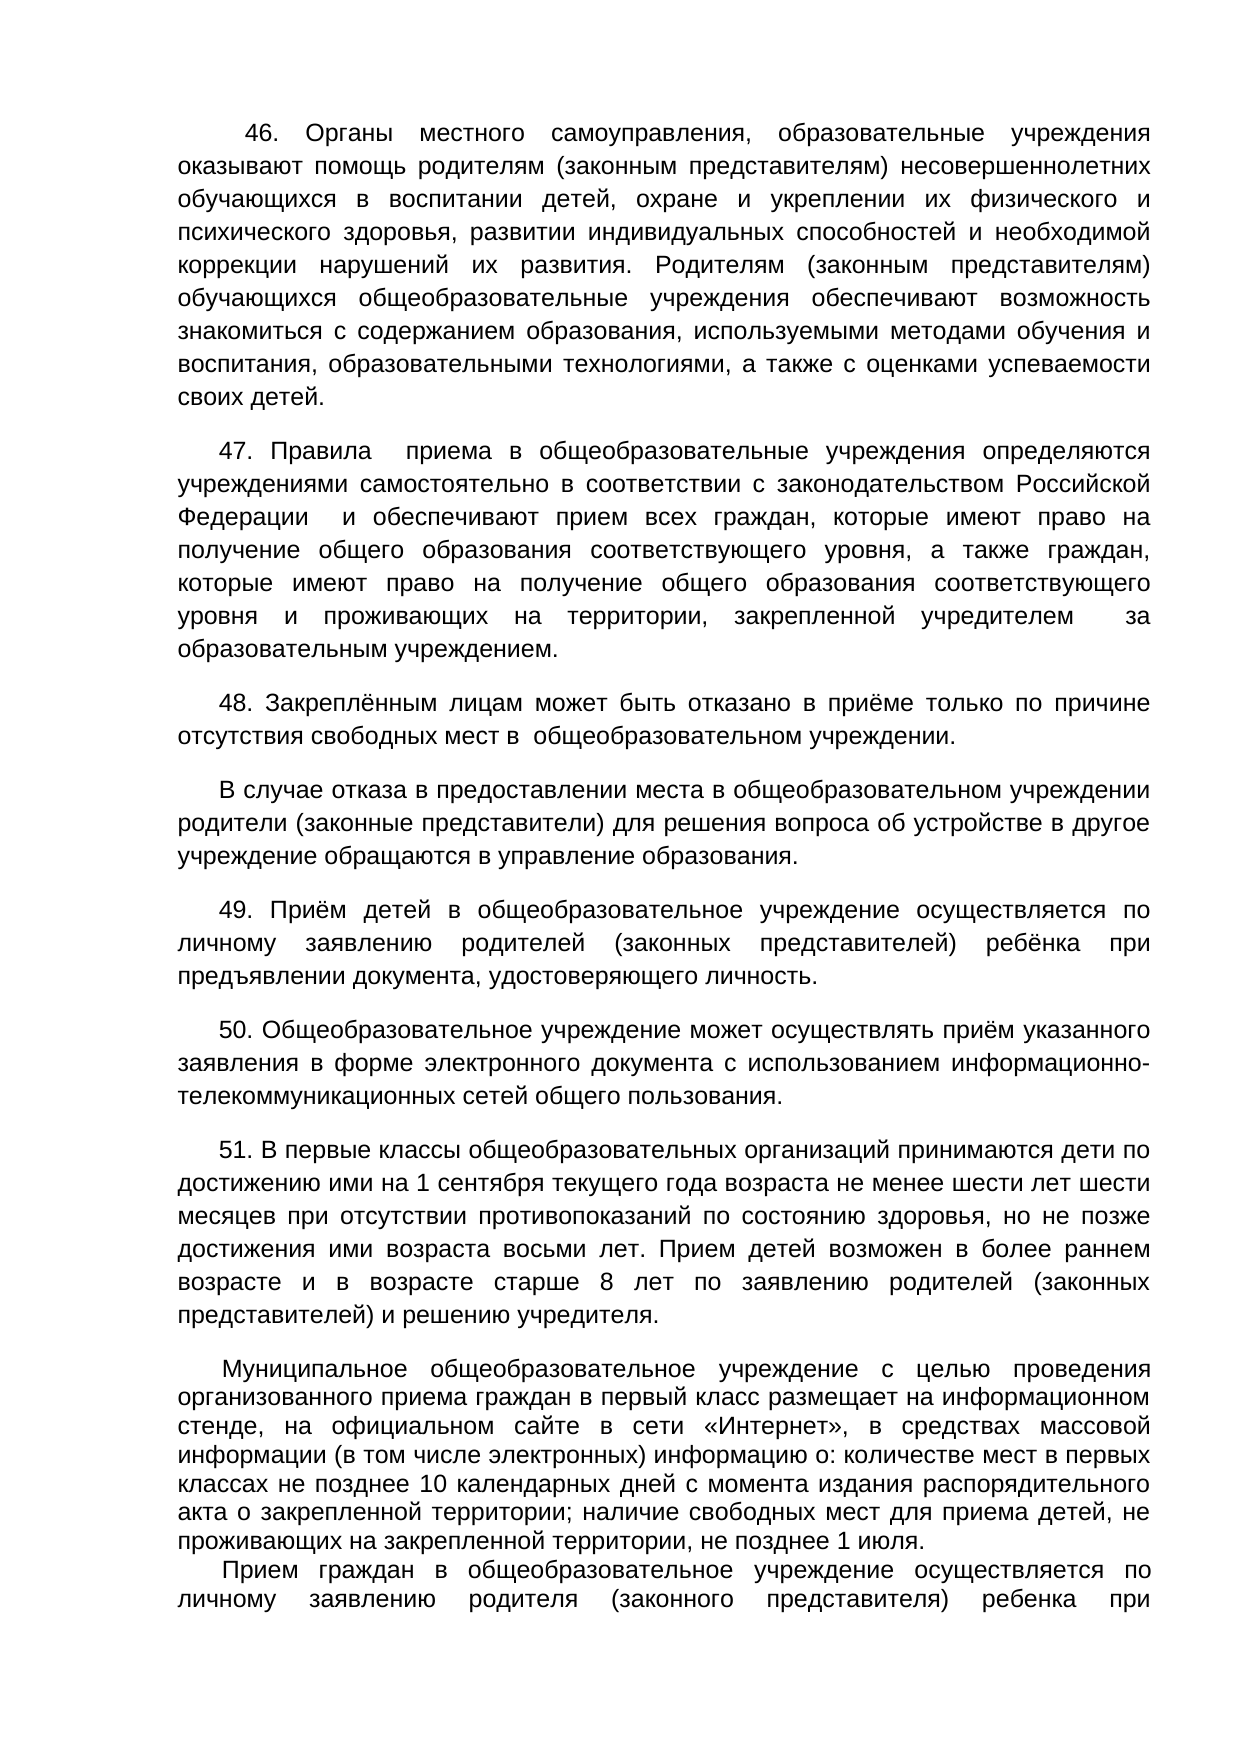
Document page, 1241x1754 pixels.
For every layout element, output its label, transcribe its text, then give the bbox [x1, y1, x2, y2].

text 47. Правила приема в общеобразовательные учреждения определяются учреждениями самостоятельно в соответствии с законодательством Российской Федерации и обеспечивают прием всех граждан, которые имеют право на получение общего образования соответствующего уровня, а также граждан, которые имеют право на получение общего образования соответствующего уровня и проживающих на территории, закрепленной учредителем за образовательным учреждением. [177, 436, 1152, 663]
text Муниципальное общеобразовательное учреждение с целью проведения организованного приема граждан в первый класс размещает на информационном стенде, на официальном сайте в сети «Интернет», в средствах массовой информации (в том числе электронных) информацию о: количестве мест в первых классах не позднее 10 календарных дней с момента издания распорядительного акта о закрепленной территории; наличие свободных мест для приема детей, не проживающих на закрепленной территории, не позднее 1 июля. [177, 1354, 1152, 1555]
text 50. Общеобразовательное учреждение может осуществлять приём указанного заявления в форме электронного документа с использованием информационно-телекоммуникационных сетей общего пользования. [177, 1015, 1152, 1109]
text 51. В первые классы общеобразовательных организаций принимаются дети по достижению ими на 1 сентября текущего года возраста не менее шести лет шести месяцев при отсутствии противопоказаний по состоянию здоровья, но не позже достижения ими возраста восьми лет. Прием детей возможен в более раннем возрасте и в возрасте старше 8 лет по заявлению родителей (законных представителей) и решению учредителя. [177, 1135, 1152, 1328]
text 48. Закреплённым лицам может быть отказано в приёме только по причине отсутствия свободных мест в общеобразовательном учреждении. [177, 688, 1152, 750]
text 46. Органы местного самоуправления, образовательные учреждения оказывают помощь родителям (законным представителям) несовершеннолетних обучающихся в воспитании детей, охране и укреплении их физического и психического здоровья, развитии индивидуальных способностей и необходимой коррекции нарушений их развития. Родителям (законным представителям) обучающихся общеобразовательные учреждения обеспечивают возможность знакомиться с содержанием образования, используемыми методами обучения и воспитания, образовательными технологиями, а также с оценками успеваемости своих детей. [177, 118, 1152, 411]
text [177, 1555, 1152, 1612]
text В случае отказа в предоставлении места в общеобразовательном учреждении родители (законные представители) для решения вопроса об устройстве в другое учреждение обращаются в управление образования. [177, 775, 1152, 870]
text 49. Приём детей в общеобразовательное учреждение осуществляется по личному заявлению родителей (законных представителей) ребёнка при предъявлении документа, удостоверяющего личность. [177, 895, 1152, 990]
